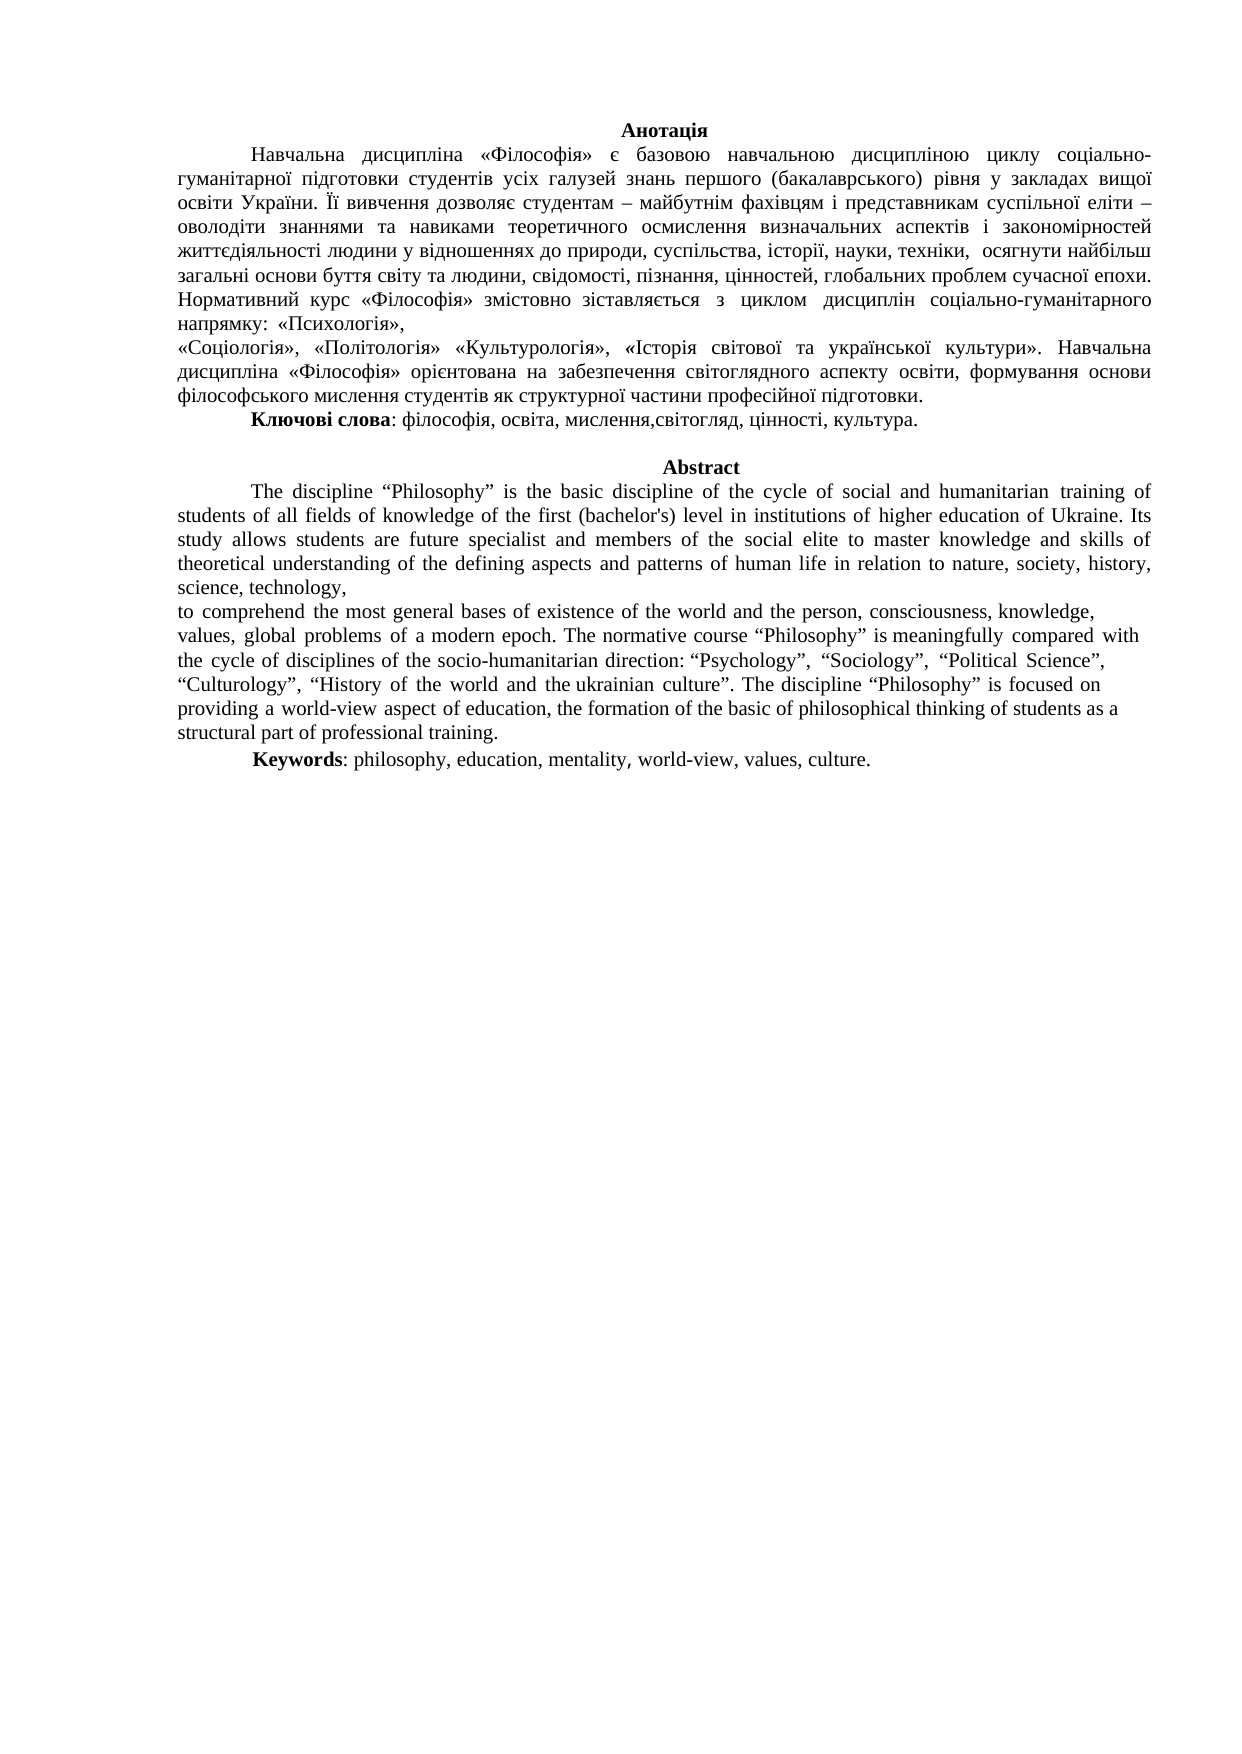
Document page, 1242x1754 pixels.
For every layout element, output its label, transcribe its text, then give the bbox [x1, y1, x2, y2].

text Ключові слова: філософія, освіта, мислення,світогляд, цінності, культура. [251, 407, 1231, 431]
subtitle Анотація [175, 118, 1154, 142]
text to comprehend the most general bases of existence of the world and the person, consciousness, knowledge, values, global problems of a modern epoch. The normative course “Philosophy” is meaningfully compared with the cycle of disciplines of the socio-humanitarian direction: “Psychology”, “Sociology”, “Political Science”, “Culturology”, “History of the world and the ukrainian culture”. The discipline “Philosophy” is focused on providing a world-view aspect of education, the formation of the basic of philosophical thinking of students as a structural part of professional training. [177, 599, 1153, 744]
text Keywords: philosophy, education, mentality, world-view, values, culture. [252, 744, 1231, 772]
text «Соціологія», «Політологія» «Культурологія», «Історія світової та української культури». Навчальна дисципліна «Філософія» орієнтована на забезпечення світоглядного аспекту освіти, формування основи філософського мислення студентів як структурної частини професійної підготовки. [177, 335, 1152, 407]
text Навчальна дисципліна «Філософія» є базовою навчальною дисципліною циклу соціально-гуманітарної підготовки студентів усіх галузей знань першого (бакалаврського) рівня у закладах вищої освіти України. Її вивчення дозволяє студентам – майбутнім фахівцям і представникам суспільної еліти – оволодіти знаннями та навиками теоретичного осмислення визначальних аспектів і закономірностей життєдіяльності людини у відношеннях до природи, суспільства, історії, науки, техніки, осягнути найбільш загальні основи буття світу та людини, свідомості, пізнання, цінностей, глобальних проблем сучасної епохи. Нормативний курс «Філософія» змістовно зіставляється з циклом дисциплін соціально-гуманітарного напрямку: «Психологія», [177, 142, 1152, 335]
subtitle Abstract [175, 455, 1227, 479]
text The discipline “Philosophy” is the basic discipline of the cycle of social and humanitarian training of students of all fields of knowledge of the first (bachelor's) level in institutions of higher education of Ukraine. Its study allows students are future specialist and members of the social elite to master knowledge and skills of theoretical understanding of the defining aspects and patterns of human life in relation to nature, society, history, science, technology, [177, 479, 1152, 599]
